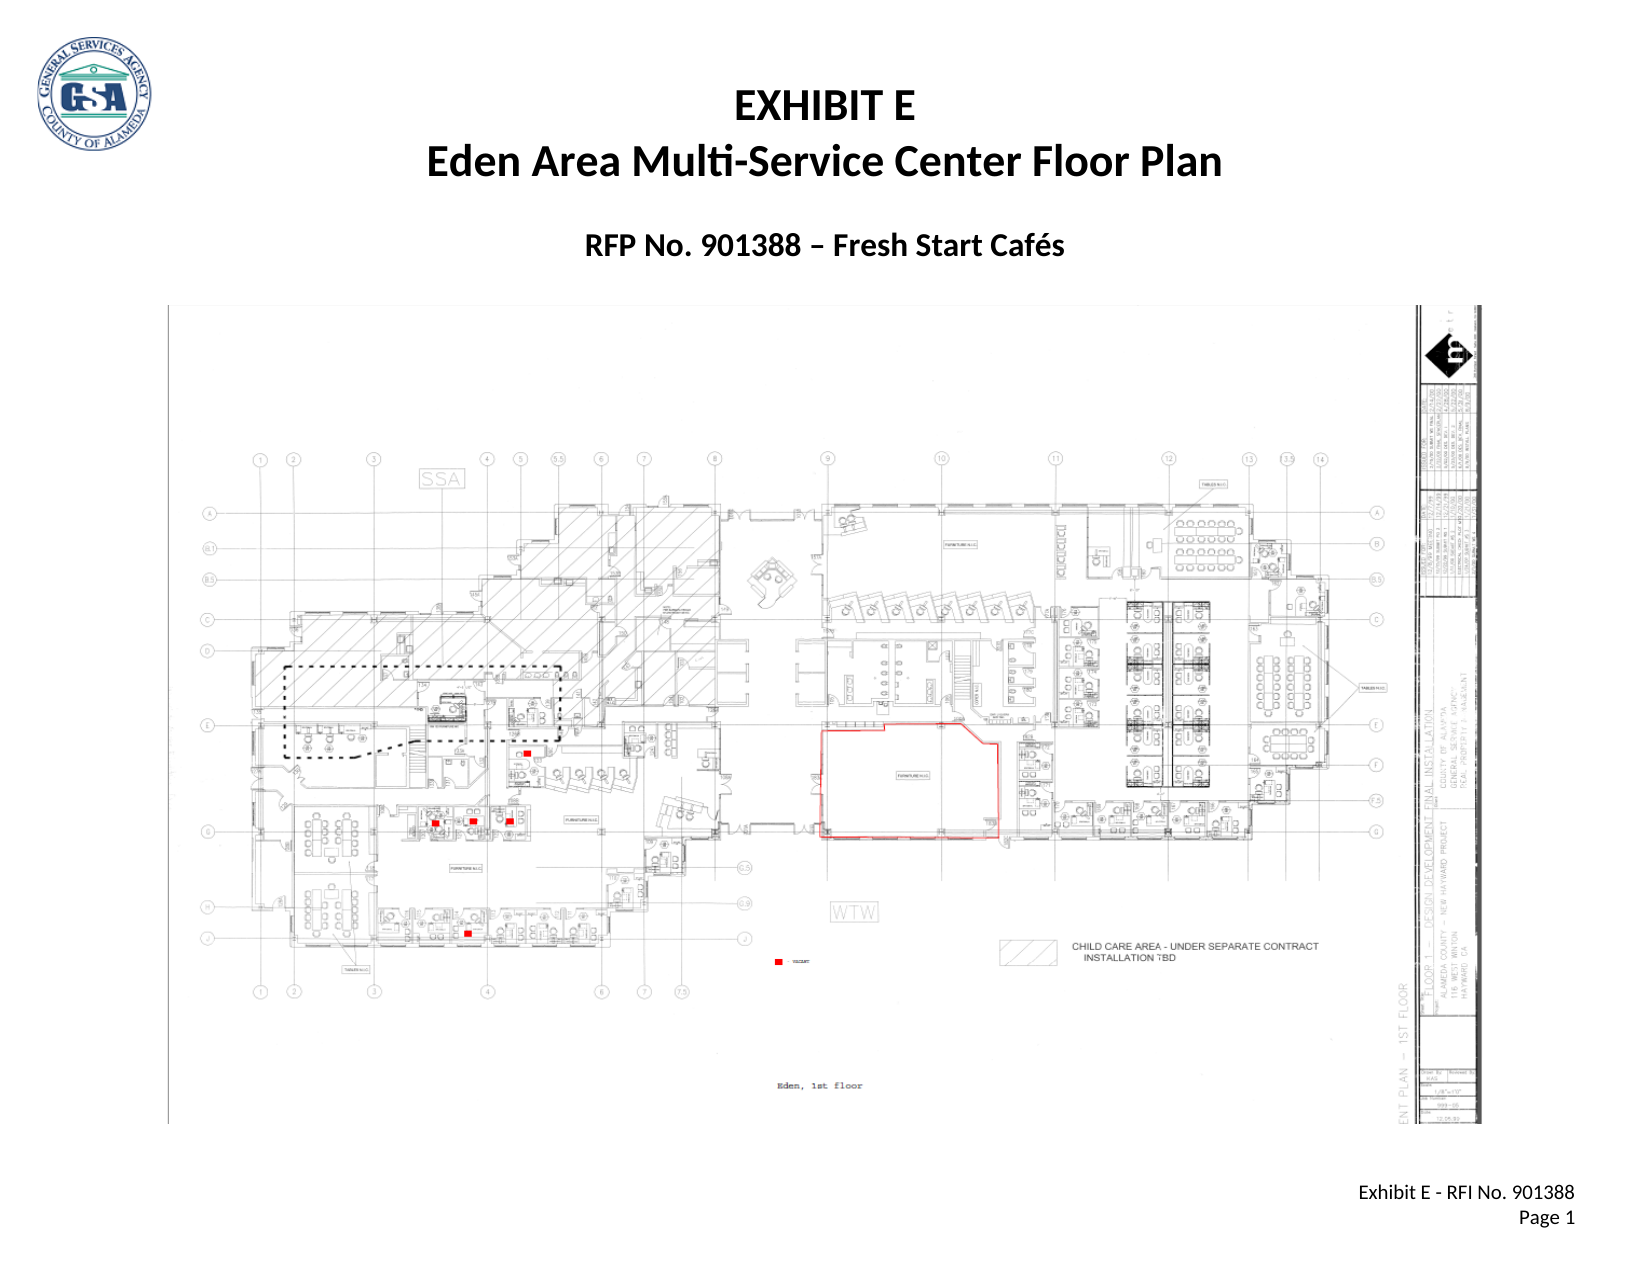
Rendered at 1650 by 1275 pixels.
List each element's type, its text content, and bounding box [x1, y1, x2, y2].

text Eden Area Multi-Service Center Floor Plan [75, 132, 1575, 188]
text EXHIBIT E [155, 76, 1575, 132]
picture [167, 305, 1483, 1124]
picture [37, 37, 155, 152]
